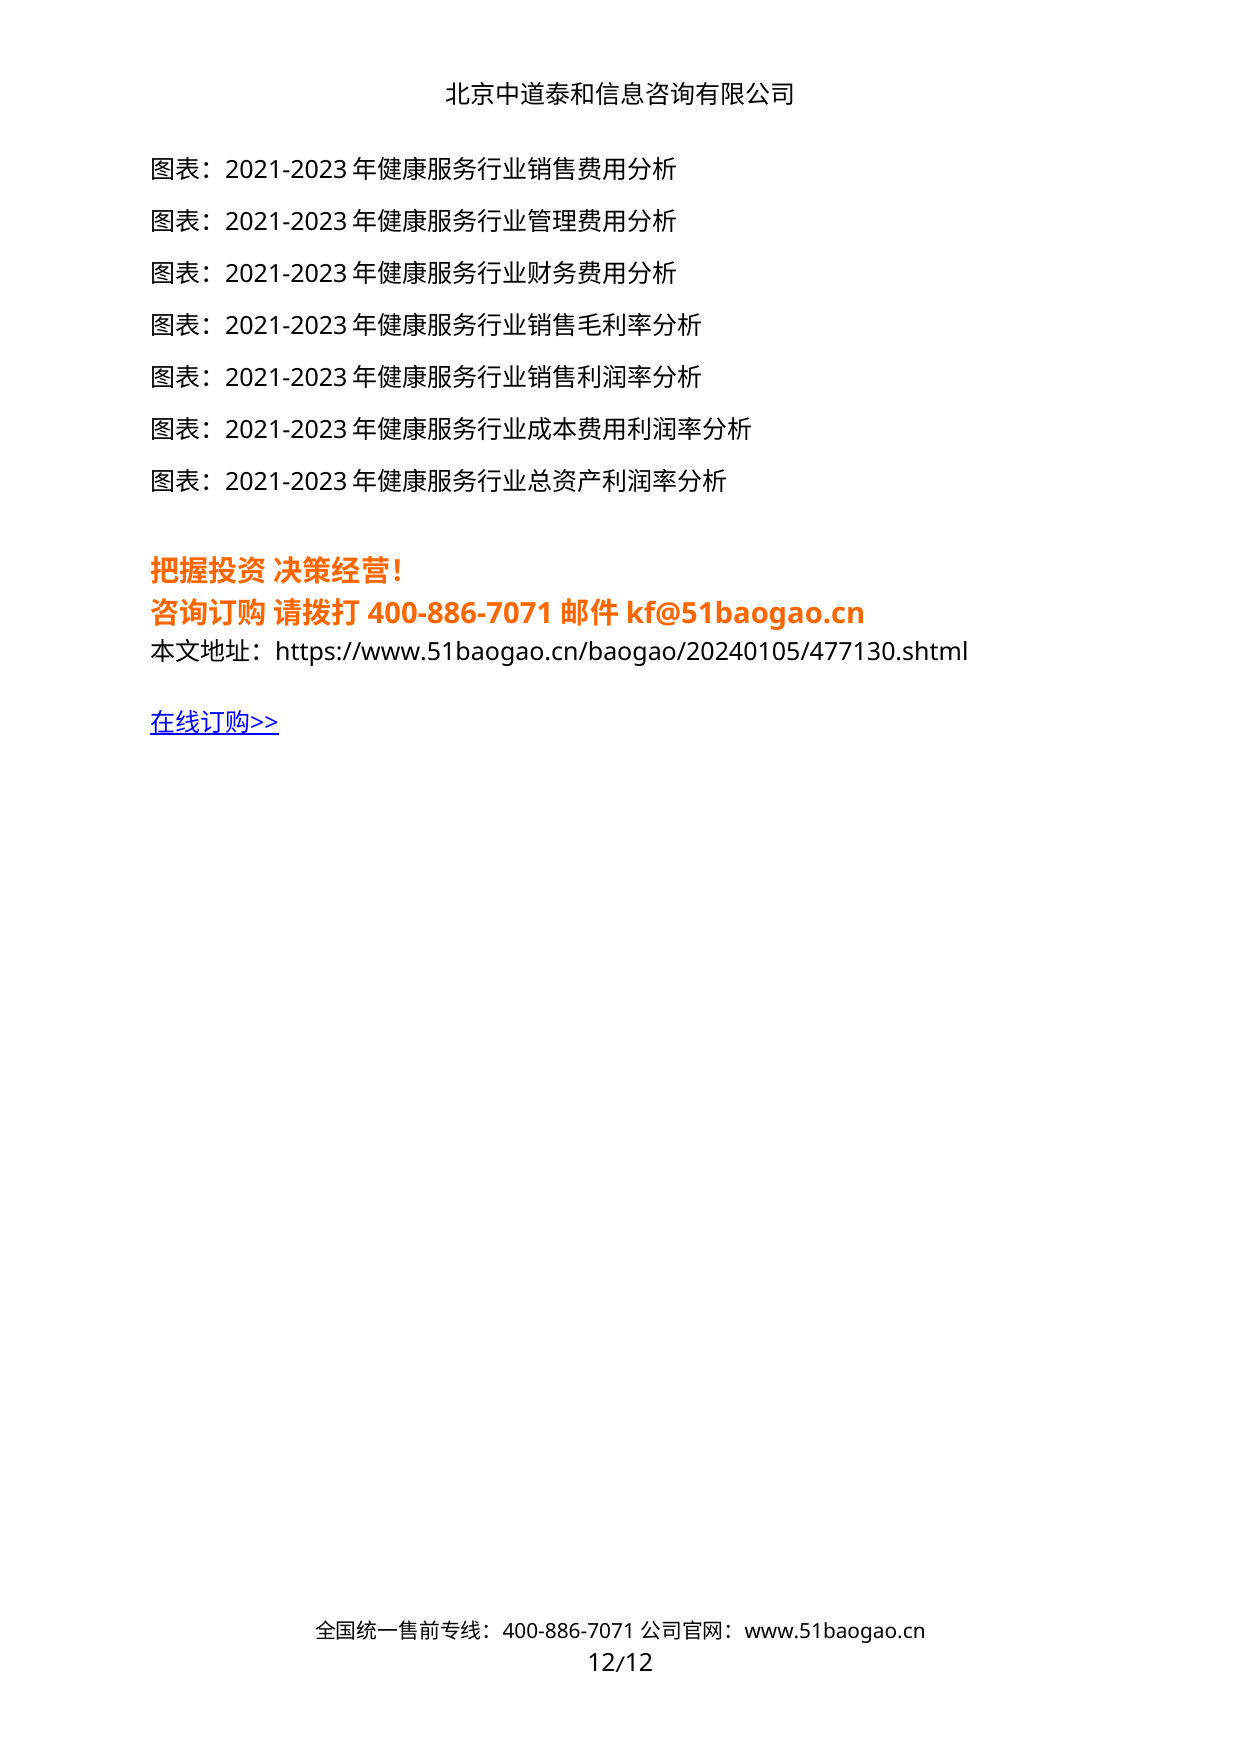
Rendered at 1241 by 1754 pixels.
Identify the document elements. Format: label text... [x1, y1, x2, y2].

text 图表：2021-2023年健康服务行业销售毛利率分析 [150, 306, 1090, 342]
text 图表：2021-2023年健康服务行业成本费用利润率分析 [150, 409, 1090, 446]
text 图表：2021-2023年健康服务行业销售利润率分析 [150, 357, 1090, 394]
text 图表：2021-2023年健康服务行业管理费用分析 [150, 202, 1090, 238]
text 图表：2021-2023年健康服务行业总资产利润率分析 [150, 461, 1090, 497]
text 在线订购>> [150, 668, 1090, 738]
text 把握投资 决策经营！咨询订购 请拨打 400-886-7071 邮件 kf@51baogao.cn本文地址：https://www.51baogao.cn/baogao/20240105/477130.shtml [150, 513, 1090, 668]
text 图表：2021-2023年健康服务行业财务费用分析 [150, 254, 1090, 290]
text 图表：2021-2023年健康服务行业销售费用分析 [150, 150, 1090, 186]
